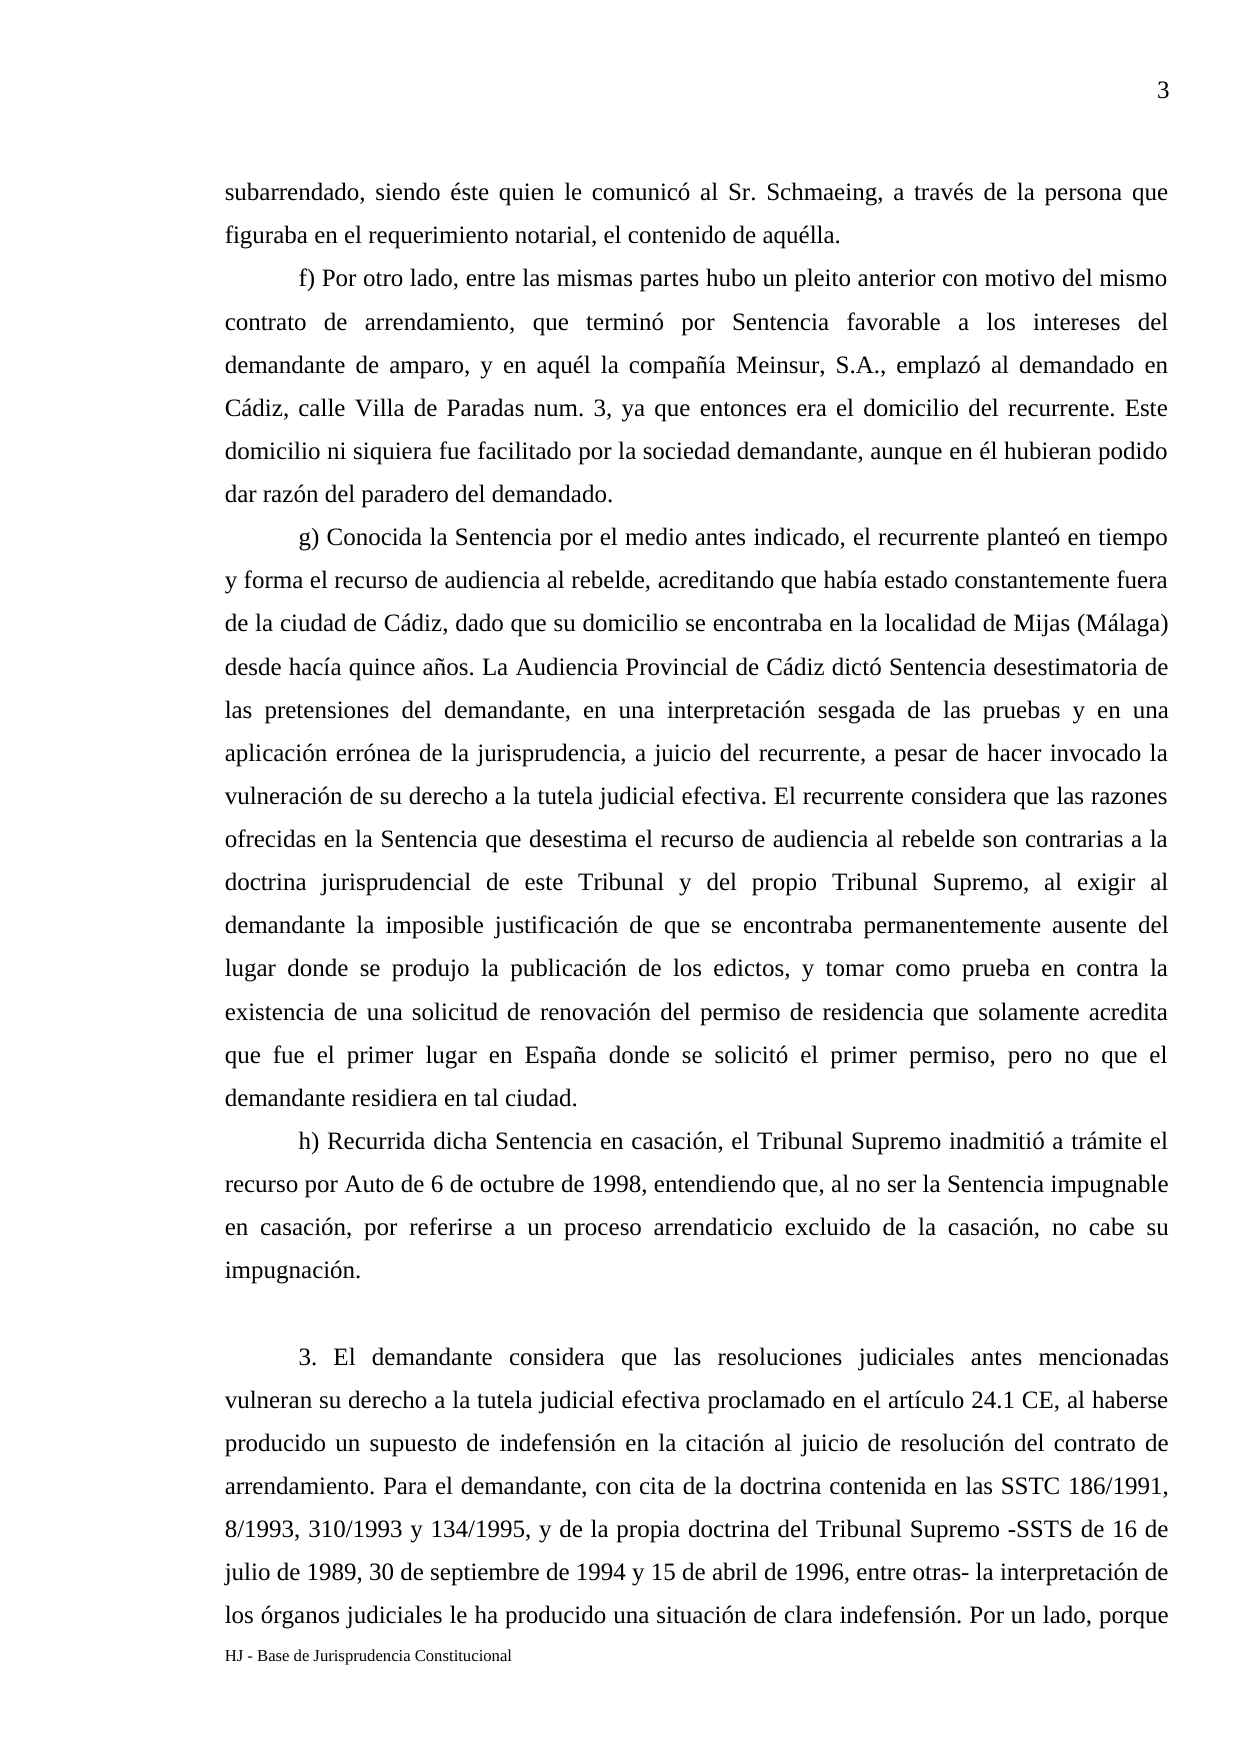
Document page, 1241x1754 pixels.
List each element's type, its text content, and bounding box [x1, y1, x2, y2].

text g) Conocida la Sentencia por el medio antes indicado, el recurrente planteó en tiempo y forma el recurso de audiencia al rebelde, acreditando que había estado constantemente fuera de la ciudad de Cádiz, dado que su domicilio se encontraba en la localidad de Mijas (Málaga) desde hacía quince años. La Audiencia Provincial de Cádiz dictó Sentencia desestimatoria de las pretensiones del demandante, en una interpretación sesgada de las pruebas y en una aplicación errónea de la jurisprudencia, a juicio del recurrente, a pesar de hacer invocado la vulneración de su derecho a la tutela judicial efectiva. El recurrente considera que las razones ofrecidas en la Sentencia que desestima el recurso de audiencia al rebelde son contrarias a la doctrina jurisprudencial de este Tribunal y del propio Tribunal Supremo, al exigir al demandante la imposible justificación de que se encontraba permanentemente ausente del lugar donde se produjo la publicación de los edictos, y tomar como prueba en contra la existencia de una solicitud de renovación del permiso de residencia que solamente acredita que fue el primer lugar en España donde se solicitó el primer permiso, pero no que el demandante residiera en tal ciudad. [224, 522, 1169, 1112]
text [224, 1342, 1169, 1629]
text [224, 177, 1169, 249]
text h) Recurrida dicha Sentencia en casación, el Tribunal Supremo inadmitió a trámite el recurso por Auto de 6 de octubre de 1998, entendiendo que, al no ser la Sentencia impugnable en casación, por referirse a un proceso arrendaticio excluido de la casación, no cabe su impugnación. [224, 1126, 1169, 1284]
text f) Por otro lado, entre las mismas partes hubo un pleito anterior con motivo del mismo contrato de arrendamiento, que terminó por Sentencia favorable a los intereses del demandante de amparo, y en aquél la compañía Meinsur, S.A., emplazó al demandado en Cádiz, calle Villa de Paradas num. 3, ya que entonces era el domicilio del recurrente. Este domicilio ni siquiera fue facilitado por la sociedad demandante, aunque en él hubieran podido dar razón del paradero del demandado. [224, 263, 1169, 508]
